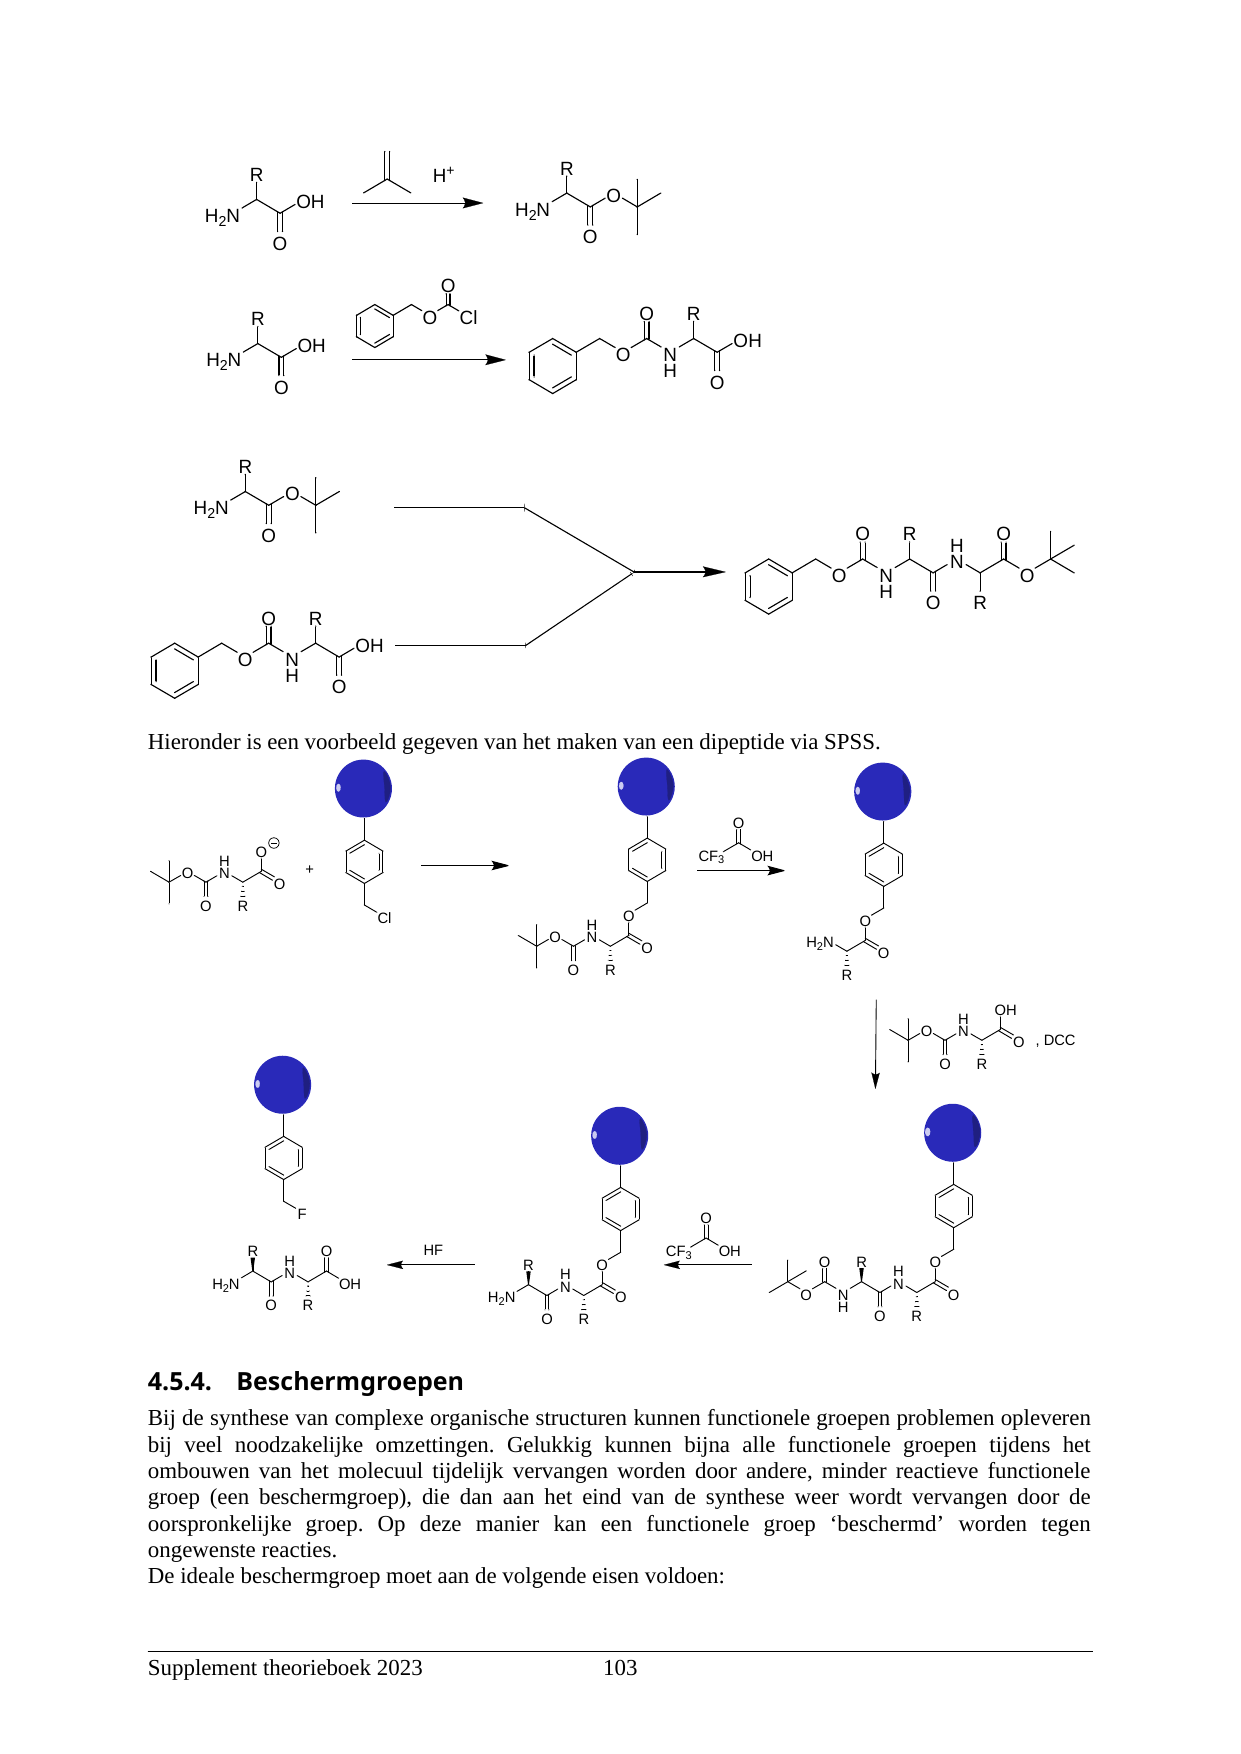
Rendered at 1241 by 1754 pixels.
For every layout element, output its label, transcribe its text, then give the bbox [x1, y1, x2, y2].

text Hieronder is een voorbeeld gegeven van het maken van een dipeptide via SPSS. [148, 728, 1093, 754]
text Bij de synthese van complexe organische structuren kunnen functionele groepen problemen opleveren bij veel noodzakelijke omzettingen. Gelukkig kunnen bijna alle functionele groepen tijdens het ombouwen van het molecuul tijdelijk vervangen worden door andere, minder reactieve functionele groep (een beschermgroep), die dan aan het eind van de synthese weer wordt vervangen door de oorspronkelijke groep. Op deze manier kan een functionele groep ‘beschermd’ worden tegen ongewenste reacties. [148, 1404, 1093, 1562]
text De ideale beschermgroep moet aan de volgende eisen voldoen: [148, 1562, 1093, 1589]
subtitle Beschermgroepen [148, 1364, 1093, 1398]
